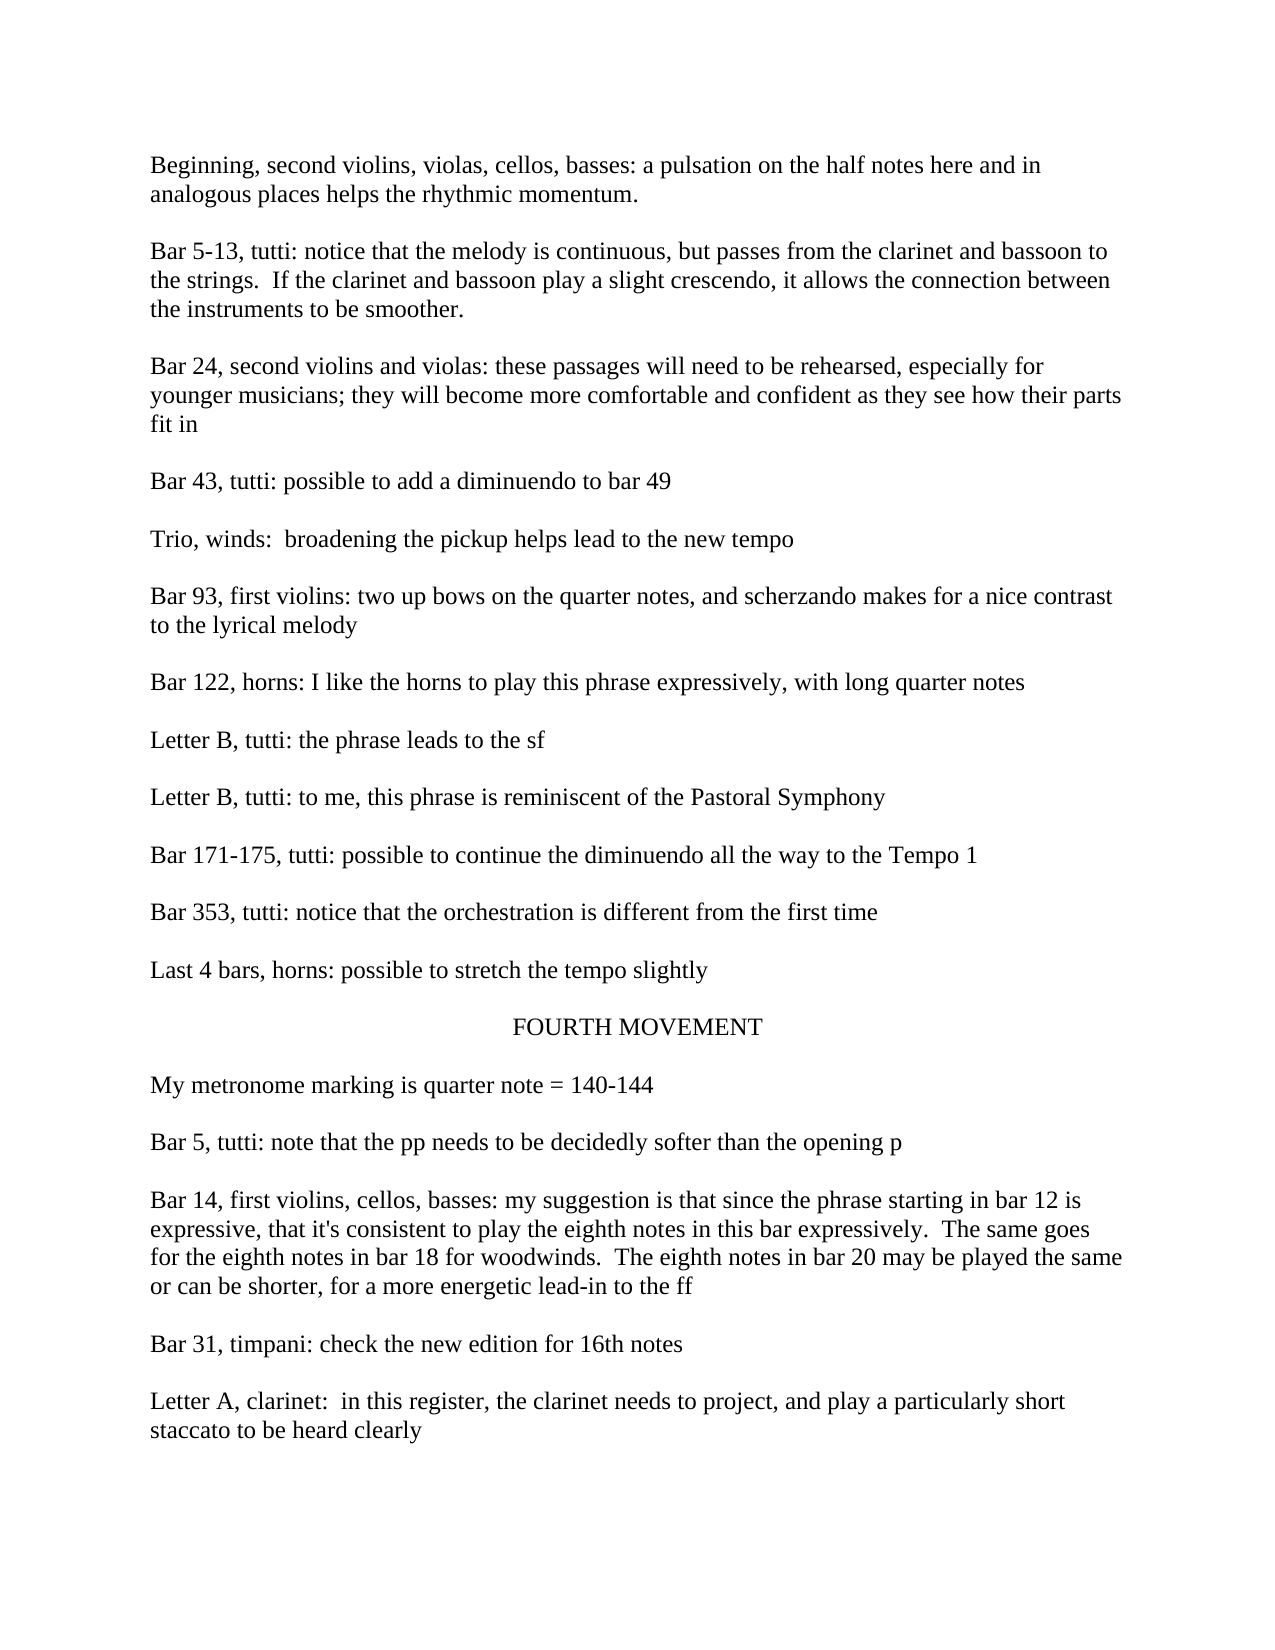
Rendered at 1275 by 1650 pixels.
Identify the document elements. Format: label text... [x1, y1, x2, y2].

text Bar 43, tutti: possible to add a diminuendo to bar 49 [150, 466, 1125, 495]
text Letter B, tutti: the phrase leads to the sf [150, 725, 1125, 754]
text Bar 171-175, tutti: possible to continue the diminuendo all the way to the Tempo 1 [150, 840, 1125, 869]
text Bar 122, horns: I like the horns to play this phrase expressively, with long quarter notes [150, 667, 1125, 696]
text Bar 353, tutti: notice that the orchestration is different from the first time [150, 897, 1125, 926]
text Last 4 bars, horns: possible to stretch the tempo slightly [150, 955, 1125, 984]
text My metronome marking is quarter note = 140-144 [150, 1070, 1125, 1099]
text Bar 93, first violins: two up bows on the quarter notes, and scherzando makes for a nice contrast to the lyrical melody [150, 581, 1125, 639]
text Bar 5, tutti: note that the pp needs to be decidedly softer than the opening p [150, 1127, 1125, 1156]
text Bar 31, timpani: check the new edition for 16th notes [150, 1329, 1125, 1357]
text Letter A, clarinet: in this register, the clarinet needs to project, and play a particularly short staccato to be heard clearly [150, 1386, 1125, 1444]
text FOURTH MOVEMENT [150, 1012, 1125, 1041]
text Letter B, tutti: to me, this phrase is reminiscent of the Pastoral Symphony [150, 782, 1125, 811]
text Bar 14, first violins, cellos, basses: my suggestion is that since the phrase starting in bar 12 is expressive, that it's consistent to play the eighth notes in this bar expressively. The same goes for the eighth notes in bar 18 for woodwinds. The eighth notes in bar 20 may be played the same or can be shorter, for a more energetic lead-in to the ff [150, 1185, 1125, 1300]
text Beginning, second violins, violas, cellos, basses: a pulsation on the half notes here and in analogous places helps the rhythmic momentum. [150, 150, 1125, 207]
text Bar 5-13, tutti: notice that the melody is continuous, but passes from the clarinet and bassoon to the strings. If the clarinet and bassoon play a slight crescendo, it allows the connection between the instruments to be smoother. [150, 236, 1125, 322]
text Trio, winds: broadening the pickup helps lead to the new tempo [150, 524, 1125, 552]
text Bar 24, second violins and violas: these passages will need to be rehearsed, especially for younger musicians; they will become more comfortable and confident as they see how their parts fit in [150, 351, 1125, 437]
